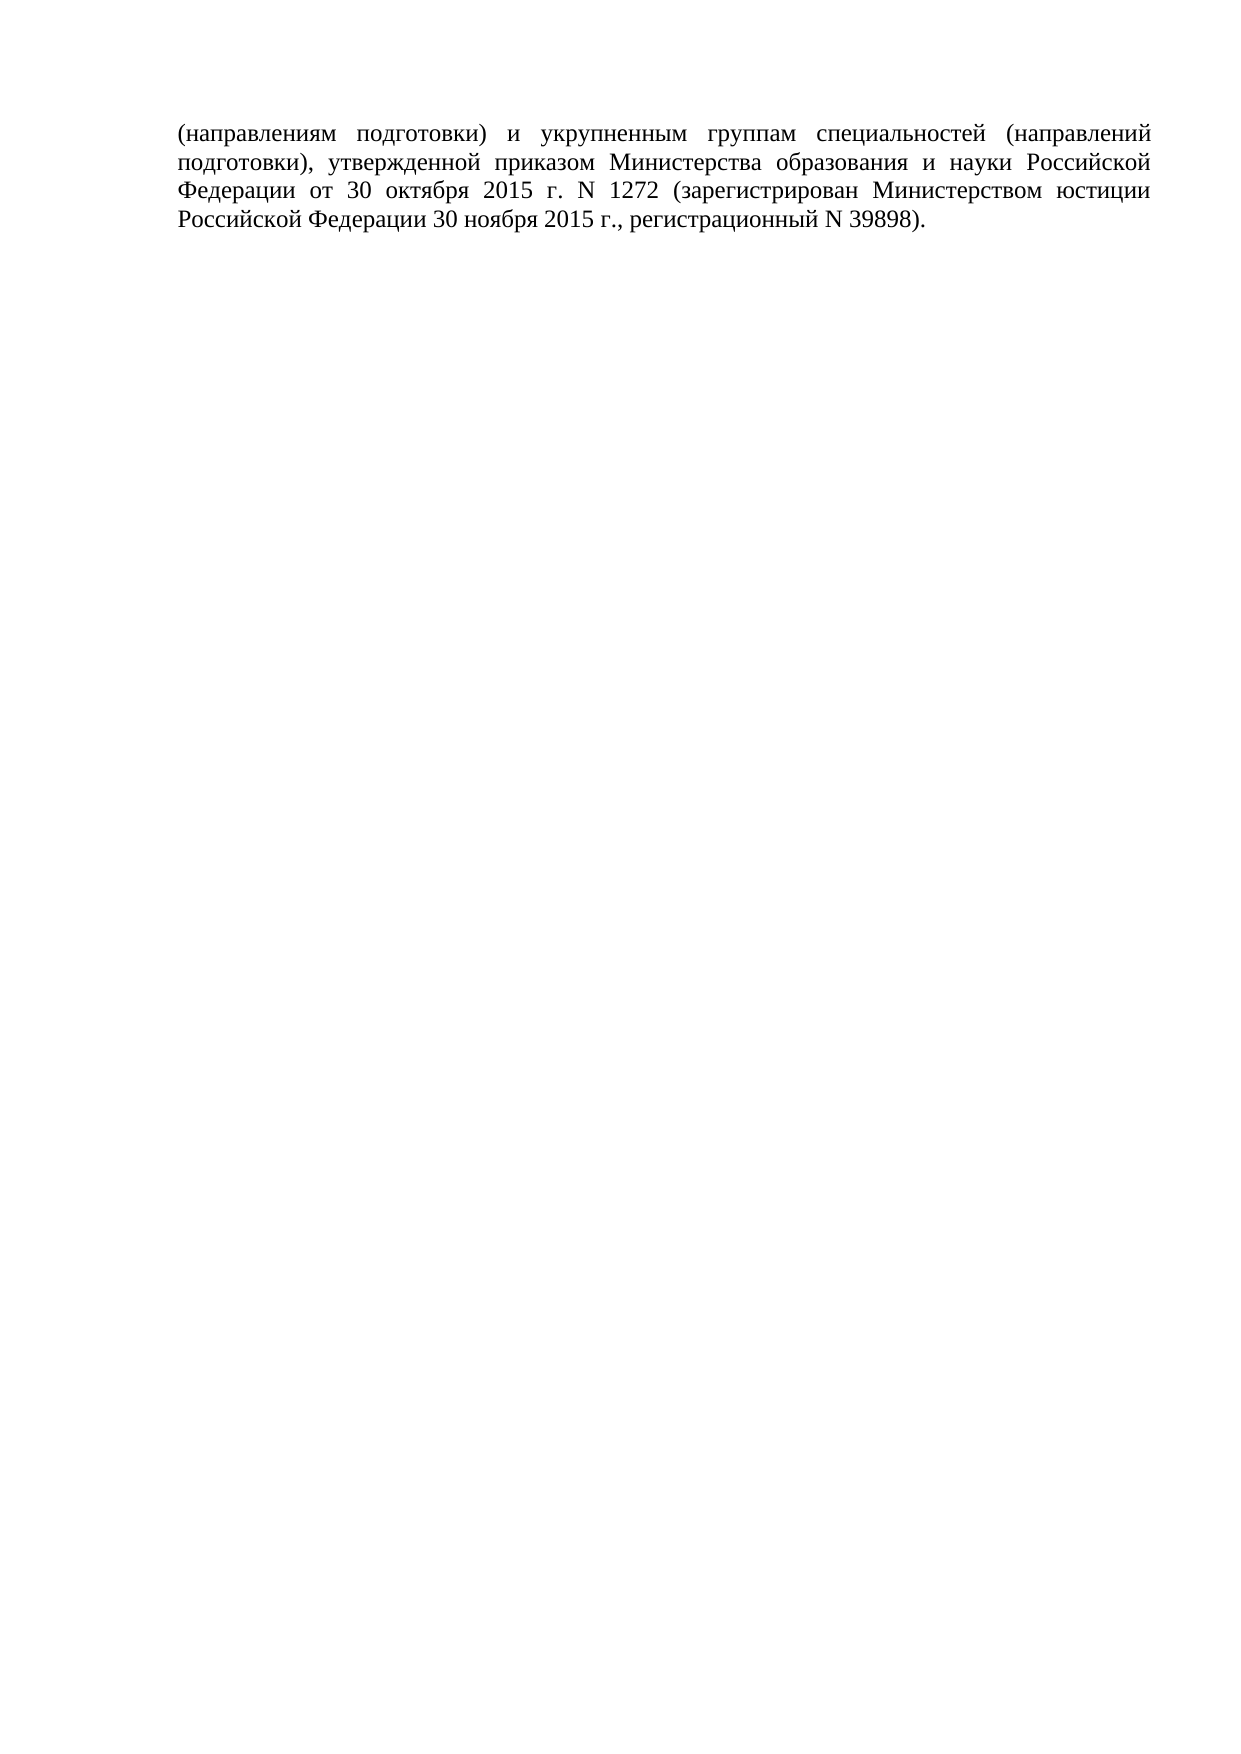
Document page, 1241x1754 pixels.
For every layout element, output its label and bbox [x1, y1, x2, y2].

text [177, 118, 1152, 233]
